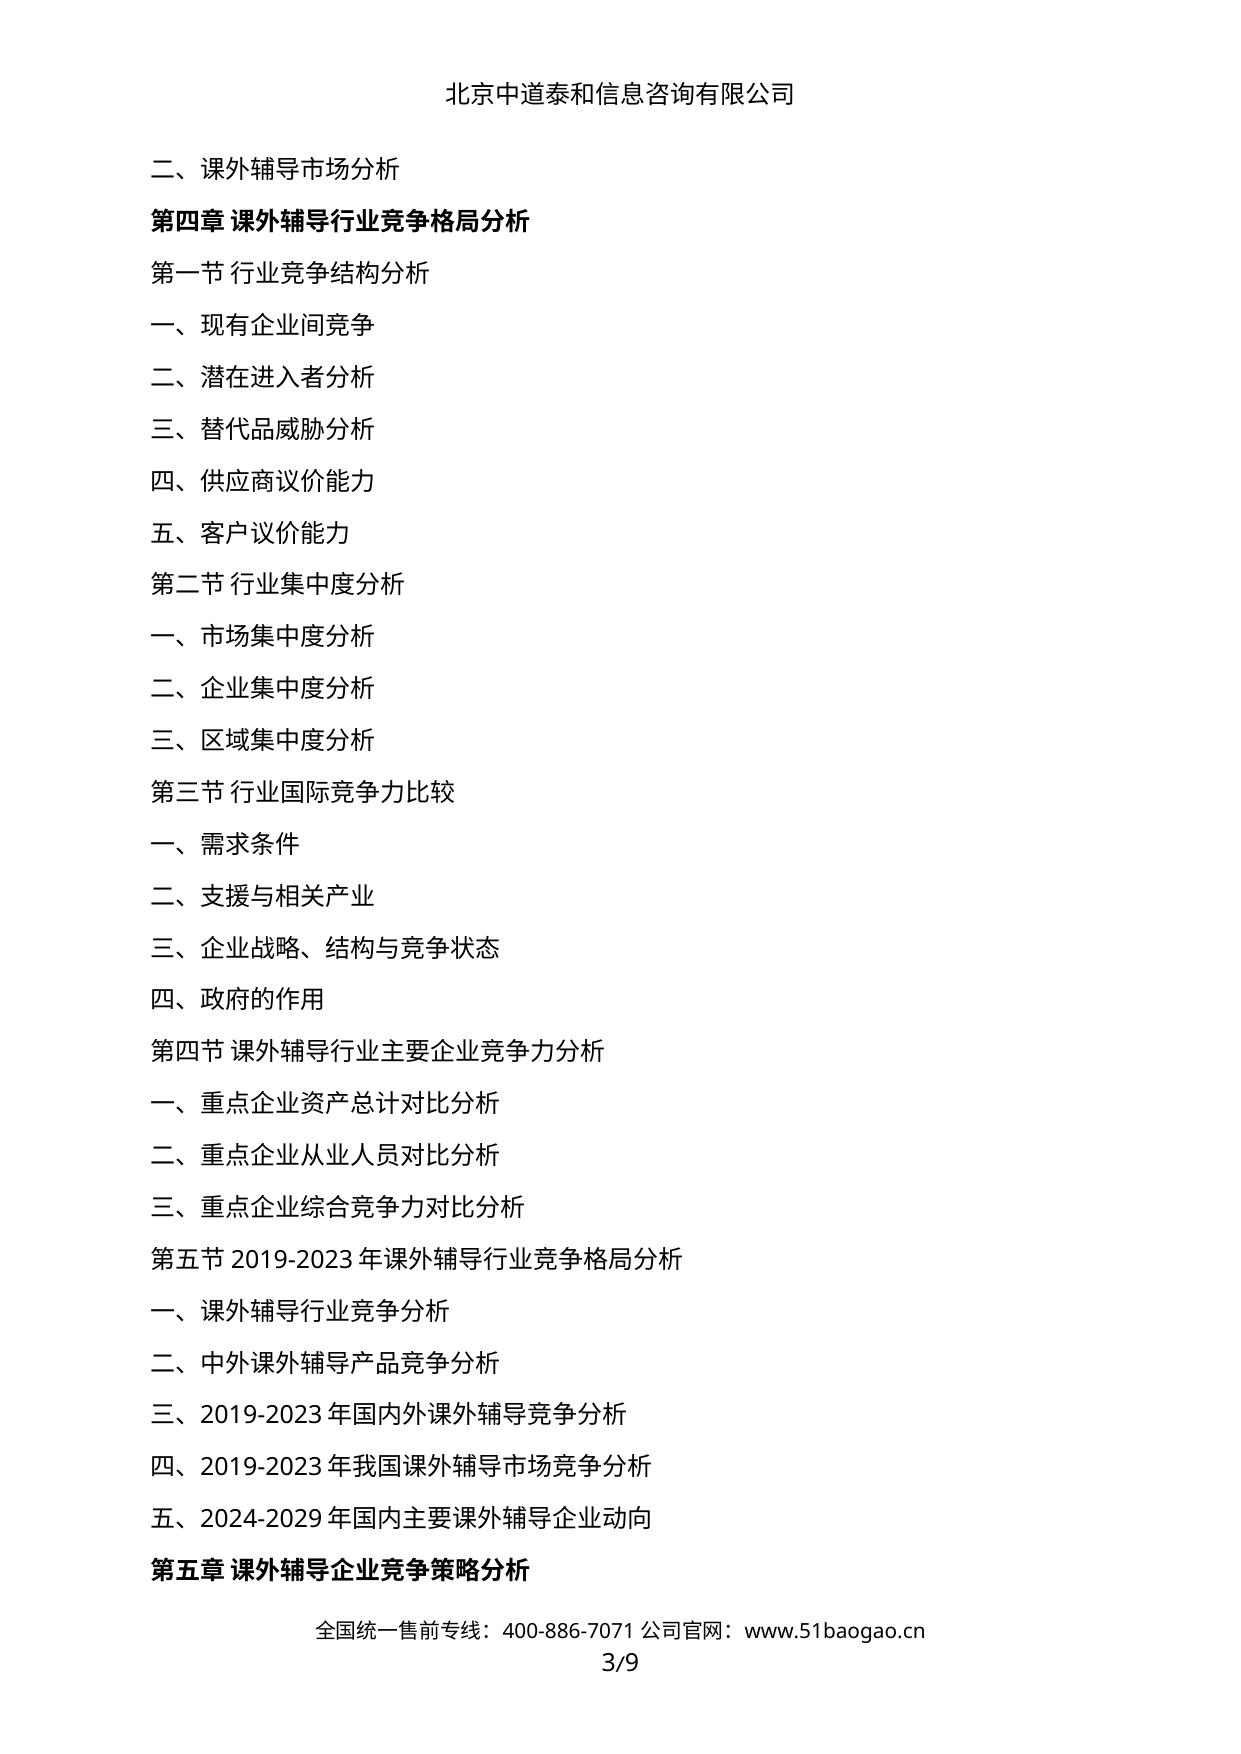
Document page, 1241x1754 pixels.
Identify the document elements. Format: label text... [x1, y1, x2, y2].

text 二、课外辅导市场分析 [150, 150, 1090, 186]
text 第五节 2019-2023年课外辅导行业竞争格局分析 [150, 1239, 1090, 1276]
text 二、支援与相关产业 [150, 876, 1090, 912]
text 四、2019-2023年我国课外辅导市场竞争分析 [150, 1447, 1090, 1483]
text 五、2024-2029年国内主要课外辅导企业动向 [150, 1499, 1090, 1535]
text 第五章 课外辅导企业竞争策略分析 [150, 1551, 1090, 1587]
text 二、潜在进入者分析 [150, 357, 1090, 394]
text 一、现有企业间竞争 [150, 306, 1090, 342]
text 第三节 行业国际竞争力比较 [150, 772, 1090, 809]
text 三、2019-2023年国内外课外辅导竞争分析 [150, 1395, 1090, 1431]
text 第二节 行业集中度分析 [150, 565, 1090, 601]
text 第一节 行业竞争结构分析 [150, 254, 1090, 290]
text 第四节 课外辅导行业主要企业竞争力分析 [150, 1032, 1090, 1068]
text 一、课外辅导行业竞争分析 [150, 1291, 1090, 1327]
text 二、企业集中度分析 [150, 669, 1090, 705]
text 三、替代品威胁分析 [150, 409, 1090, 446]
text 第四章 课外辅导行业竞争格局分析 [150, 202, 1090, 238]
text 一、重点企业资产总计对比分析 [150, 1084, 1090, 1120]
text 一、需求条件 [150, 824, 1090, 861]
text 三、企业战略、结构与竞争状态 [150, 928, 1090, 964]
text 一、市场集中度分析 [150, 617, 1090, 653]
text 五、客户议价能力 [150, 513, 1090, 549]
text 二、中外课外辅导产品竞争分析 [150, 1343, 1090, 1379]
text 四、政府的作用 [150, 980, 1090, 1016]
text 四、供应商议价能力 [150, 461, 1090, 497]
text 三、重点企业综合竞争力对比分析 [150, 1187, 1090, 1224]
text 二、重点企业从业人员对比分析 [150, 1136, 1090, 1172]
text 三、区域集中度分析 [150, 721, 1090, 757]
